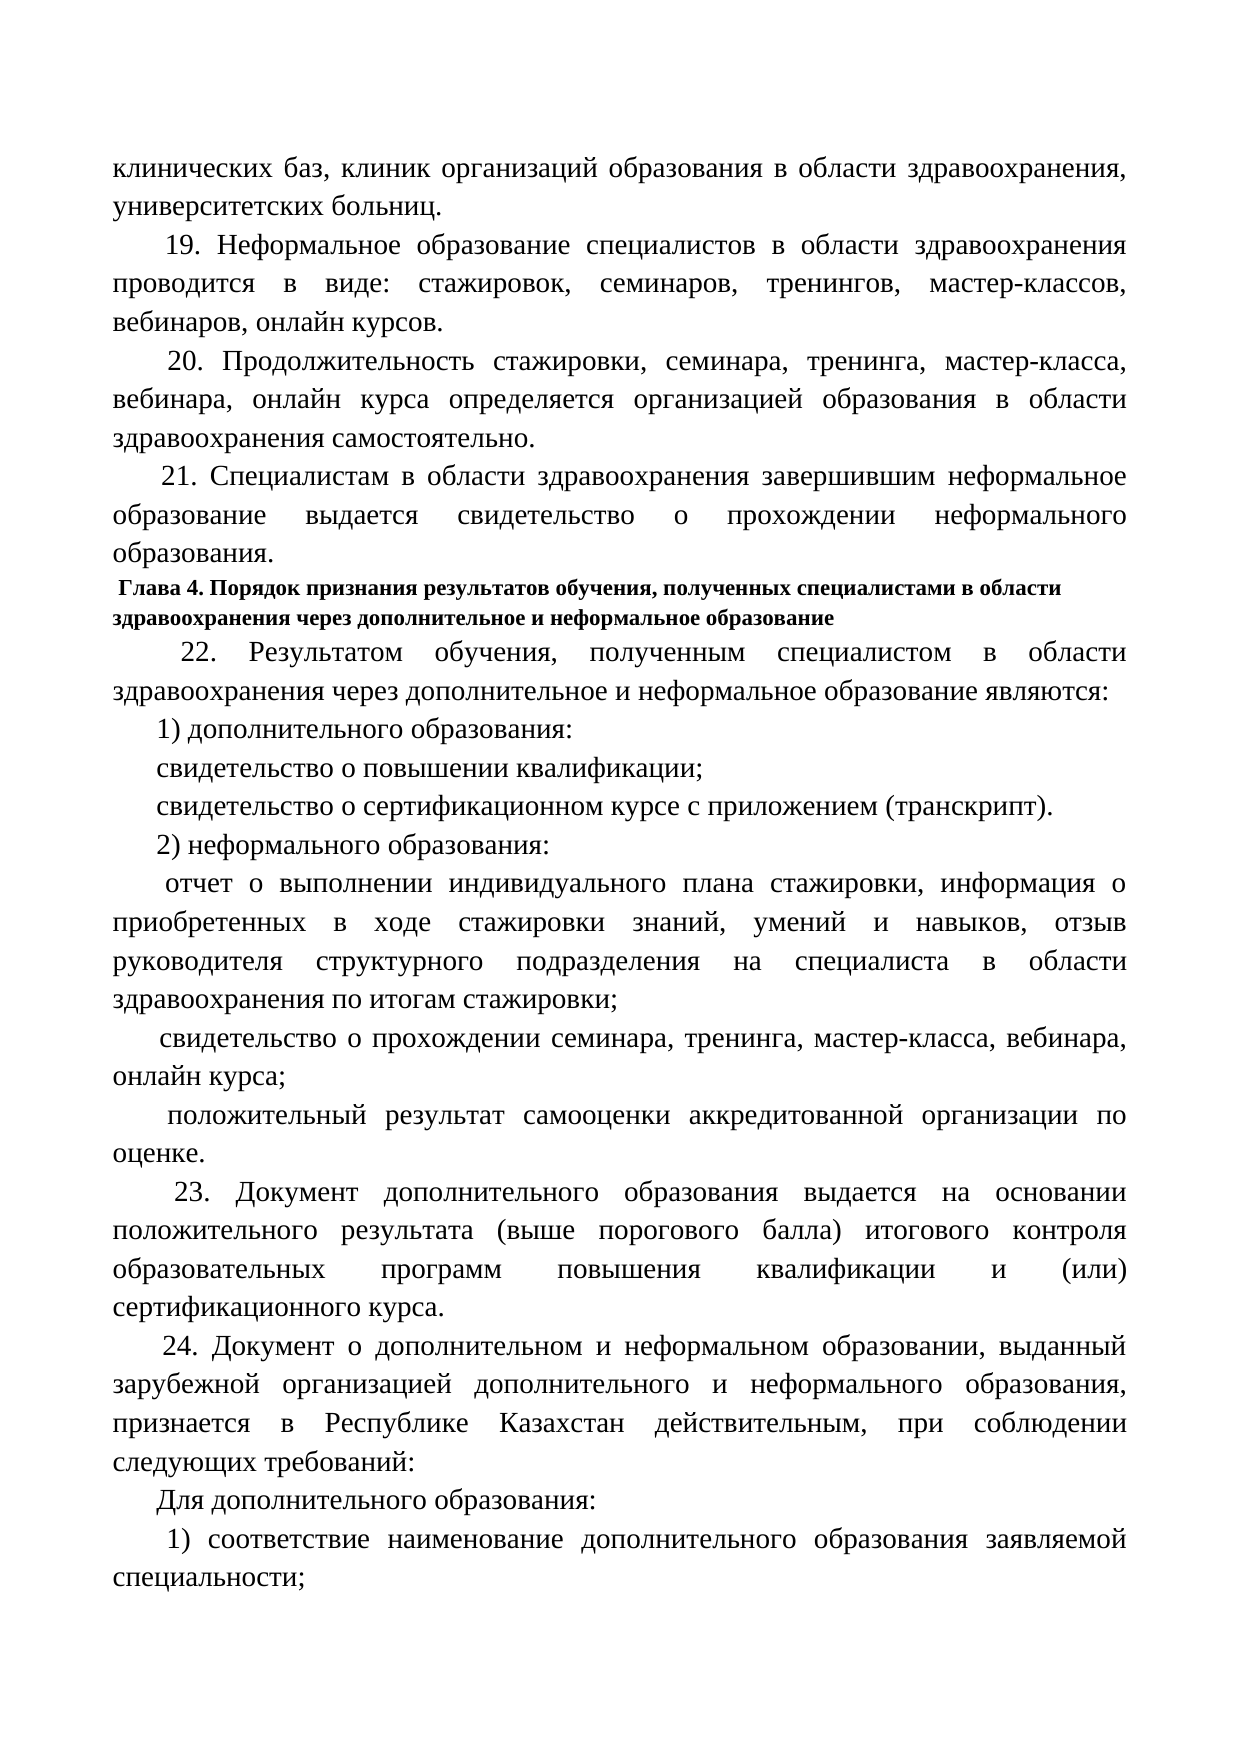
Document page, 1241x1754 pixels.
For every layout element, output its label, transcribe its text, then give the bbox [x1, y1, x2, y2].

text 24. Документ о дополнительном и неформальном образовании, выданный зарубежной организацией дополнительного и неформального образования, признается в Республике Казахстан действительным, при соблюдении следующих требований: [112, 1328, 1128, 1477]
text 20. Продолжительность стажировки, семинара, тренинга, мастер-класса, вебинара, онлайн курса определяется организацией образования в области здравоохранения самостоятельно. [112, 343, 1128, 453]
text свидетельство о прохождении семинара, тренинга, мастер-класса, вебинара, онлайн курса; [112, 1020, 1128, 1092]
text 21. Специалистам в области здравоохранения завершившим неформальное образование выдается свидетельство о прохождении неформального образования. [112, 458, 1128, 569]
text свидетельство о повышении квалификации; [112, 750, 1128, 783]
text 19. Неформальное образование специалистов в области здравоохранения проводится в виде: стажировок, семинаров, тренингов, мастер-классов, вебинаров, онлайн курсов. [112, 227, 1128, 338]
text 1) дополнительного образования: [112, 711, 1128, 745]
text 23. Документ дополнительного образования выдается на основании положительного результата (выше порогового балла) итогового контроля образовательных программ повышения квалификации и (или) сертификационного курса. [112, 1174, 1128, 1323]
text 2) неформального образования: [112, 827, 1128, 861]
text Для дополнительного образования: [112, 1482, 1128, 1516]
text 22. Результатом обучения, полученным специалистом в области здравоохранения через дополнительное и неформальное образование являются: [112, 634, 1128, 706]
text положительный результат самооценки аккредитованной организации по оценке. [112, 1097, 1128, 1169]
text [112, 150, 1128, 222]
text Глава 4. Порядок признания результатов обучения, полученных специалистами в области здравоохранения через дополнительное и неформальное образование [112, 574, 1128, 631]
text отчет о выполнении индивидуального плана стажировки, информация о приобретенных в ходе стажировки знаний, умений и навыков, отзыв руководителя структурного подразделения на специалиста в области здравоохранения по итогам стажировки; [112, 866, 1128, 1015]
text 1) соответствие наименование дополнительного образования заявляемой специальности; [112, 1521, 1128, 1593]
text свидетельство о сертификационном курсе с приложением (транскрипт). [112, 788, 1128, 822]
